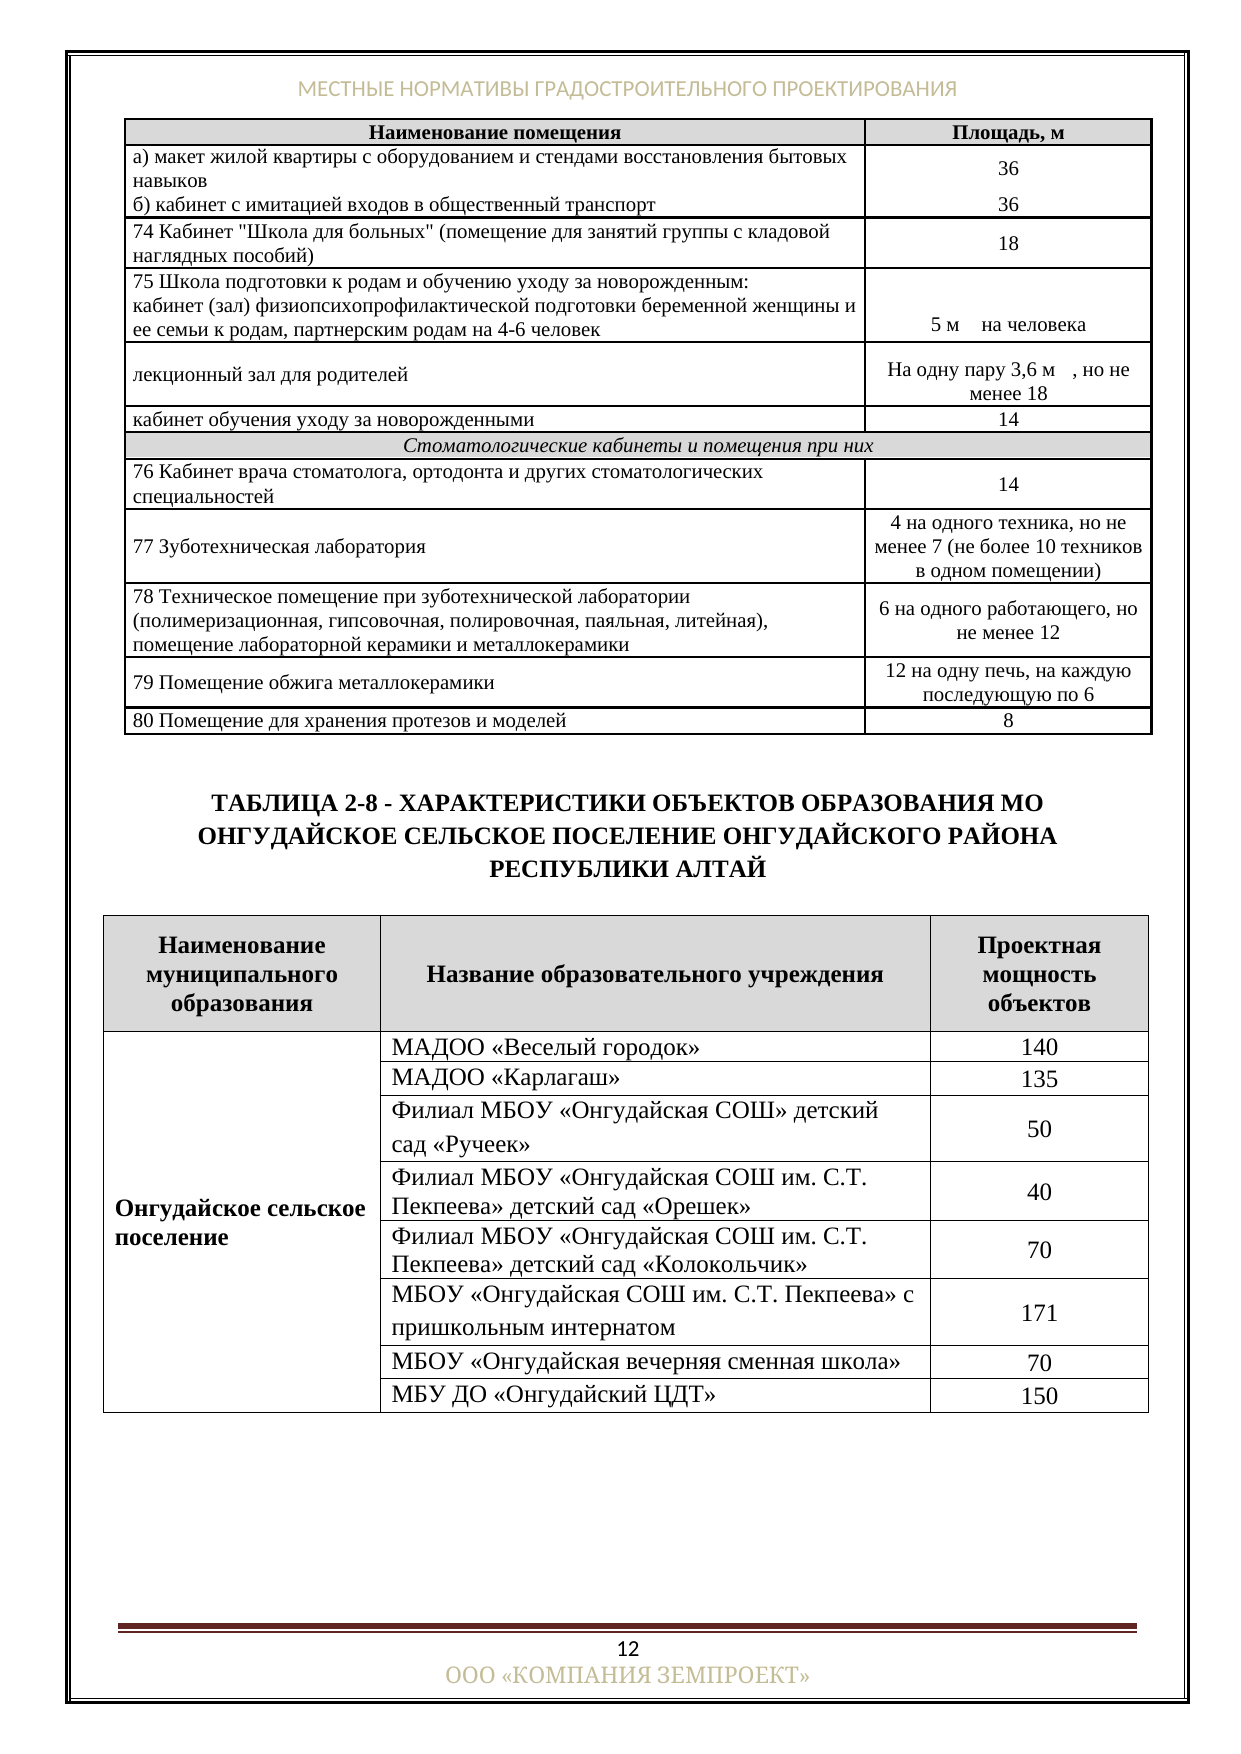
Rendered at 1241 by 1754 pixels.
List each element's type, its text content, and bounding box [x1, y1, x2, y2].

table_cell 18 [866, 219, 1150, 267]
table_header Наименование помещения [126, 120, 864, 144]
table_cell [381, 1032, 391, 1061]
table_cell 140 [931, 1032, 1148, 1061]
table_cell 70 [931, 1221, 1148, 1278]
table_cell 76 Кабинет врача стоматолога, ортодонта и других стоматологических специальностей [126, 460, 864, 508]
table_cell 36 [866, 146, 1150, 192]
table_cell 70 [931, 1346, 1148, 1378]
table_cell 80 Помещение для хранения протезов и моделей [126, 709, 864, 732]
table_cell б) кабинет с имитацией входов в общественный транспорт [126, 193, 864, 216]
table_cell 5 м на человека [866, 293, 1150, 341]
table_cell 40 [931, 1162, 1148, 1220]
table_header Название образовательного учреждения [381, 916, 930, 1031]
table_cell кабинет обучения уходу за новорожденными [126, 407, 864, 431]
table_cell 50 [931, 1096, 1148, 1161]
table_cell лекционный зал для родителей [126, 343, 864, 405]
table_cell а) макет жилой квартиры с оборудованием и стендами восстановления бытовых навыков [126, 146, 864, 192]
table_header Наименование муниципального образования [104, 916, 380, 1031]
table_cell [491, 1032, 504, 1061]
table_cell 78 Техническое помещение при зуботехнической лаборатории (полимеризационная, гипсовочная, полировочная, паяльная, литейная), помещение лабораторной керамики и металлокерамики [126, 584, 864, 656]
table_cell 14 [866, 460, 1150, 508]
table_cell 79 Помещение обжига металлокерамики [126, 658, 864, 706]
table_cell кабинет (зал) физиопсихопрофилактической подготовки беременной женщины и ее семьи к родам, партнерским родам на 4-6 человек [126, 293, 864, 341]
table_cell 4 на одного техника, но не менее 7 (не более 10 техников в одном помещении) [866, 510, 1150, 582]
table_cell На одну пару 3,6 м, но не менее 18 [866, 343, 1150, 405]
table_cell [866, 269, 1150, 293]
table_cell Филиал МБОУ «Онгудайская СОШ им. С.Т. Пекпеева» детский сад «Орешек» [381, 1162, 930, 1220]
table_cell МБОУ «Онгудайская СОШ им. С.Т. Пекпеева» с пришкольным интернатом [381, 1279, 930, 1345]
table_cell Филиал МБОУ «Онгудайская СОШ им. С.Т. Пекпеева» детский сад «Колокольчик» [381, 1221, 930, 1278]
table_cell МАДОО «Карлагаш» [381, 1062, 930, 1094]
table_cell Онгудайское сельское поселение [104, 1032, 380, 1412]
table_cell 171 [931, 1279, 1148, 1345]
table_cell 75 Школа подготовки к родам и обучению уходу за новорожденным: [126, 269, 864, 293]
table_cell 12 на одну печь, на каждую последующую по 6 [866, 658, 1150, 706]
table_cell МБУ ДО «Онгудайский ЦДТ» [381, 1379, 930, 1412]
table_header Площадь, м [866, 120, 1150, 144]
table_cell 135 [931, 1062, 1148, 1094]
table_cell 77 Зуботехническая лаборатория [126, 510, 864, 582]
table_cell 6 на одного работающего, но не менее 12 [866, 584, 1150, 656]
subtitle ТАБЛИЦА 2-8 - Характеристики объектов образования МО ОНГУДАЙСКОЕ СЕЛЬСКОЕ ПОСЕЛЕНИЕ ОНГУДАЙСКОГО района РЕСПУБЛИКИ АЛТАЙ [118, 788, 1137, 883]
table_cell 74 Кабинет "Школа для больных" (помещение для занятий группы с кладовой наглядных пособий) [126, 219, 864, 267]
table_cell 150 [931, 1379, 1148, 1412]
table_cell 8 [866, 709, 1150, 732]
table_header Проектная мощность объектов [931, 916, 1148, 1031]
table_cell МБОУ «Онгудайская вечерняя сменная школа» [381, 1346, 930, 1378]
table_cell 36 [866, 193, 1150, 216]
table_cell МАДОО «Веселый городок» [688, 1032, 930, 1061]
table_cell 14 [866, 407, 1150, 431]
table_cell Стоматологические кабинеты и помещения при них [126, 433, 1150, 457]
table_cell Филиал МБОУ «Онгудайская СОШ» детский сад «Ручеек» [381, 1096, 930, 1161]
